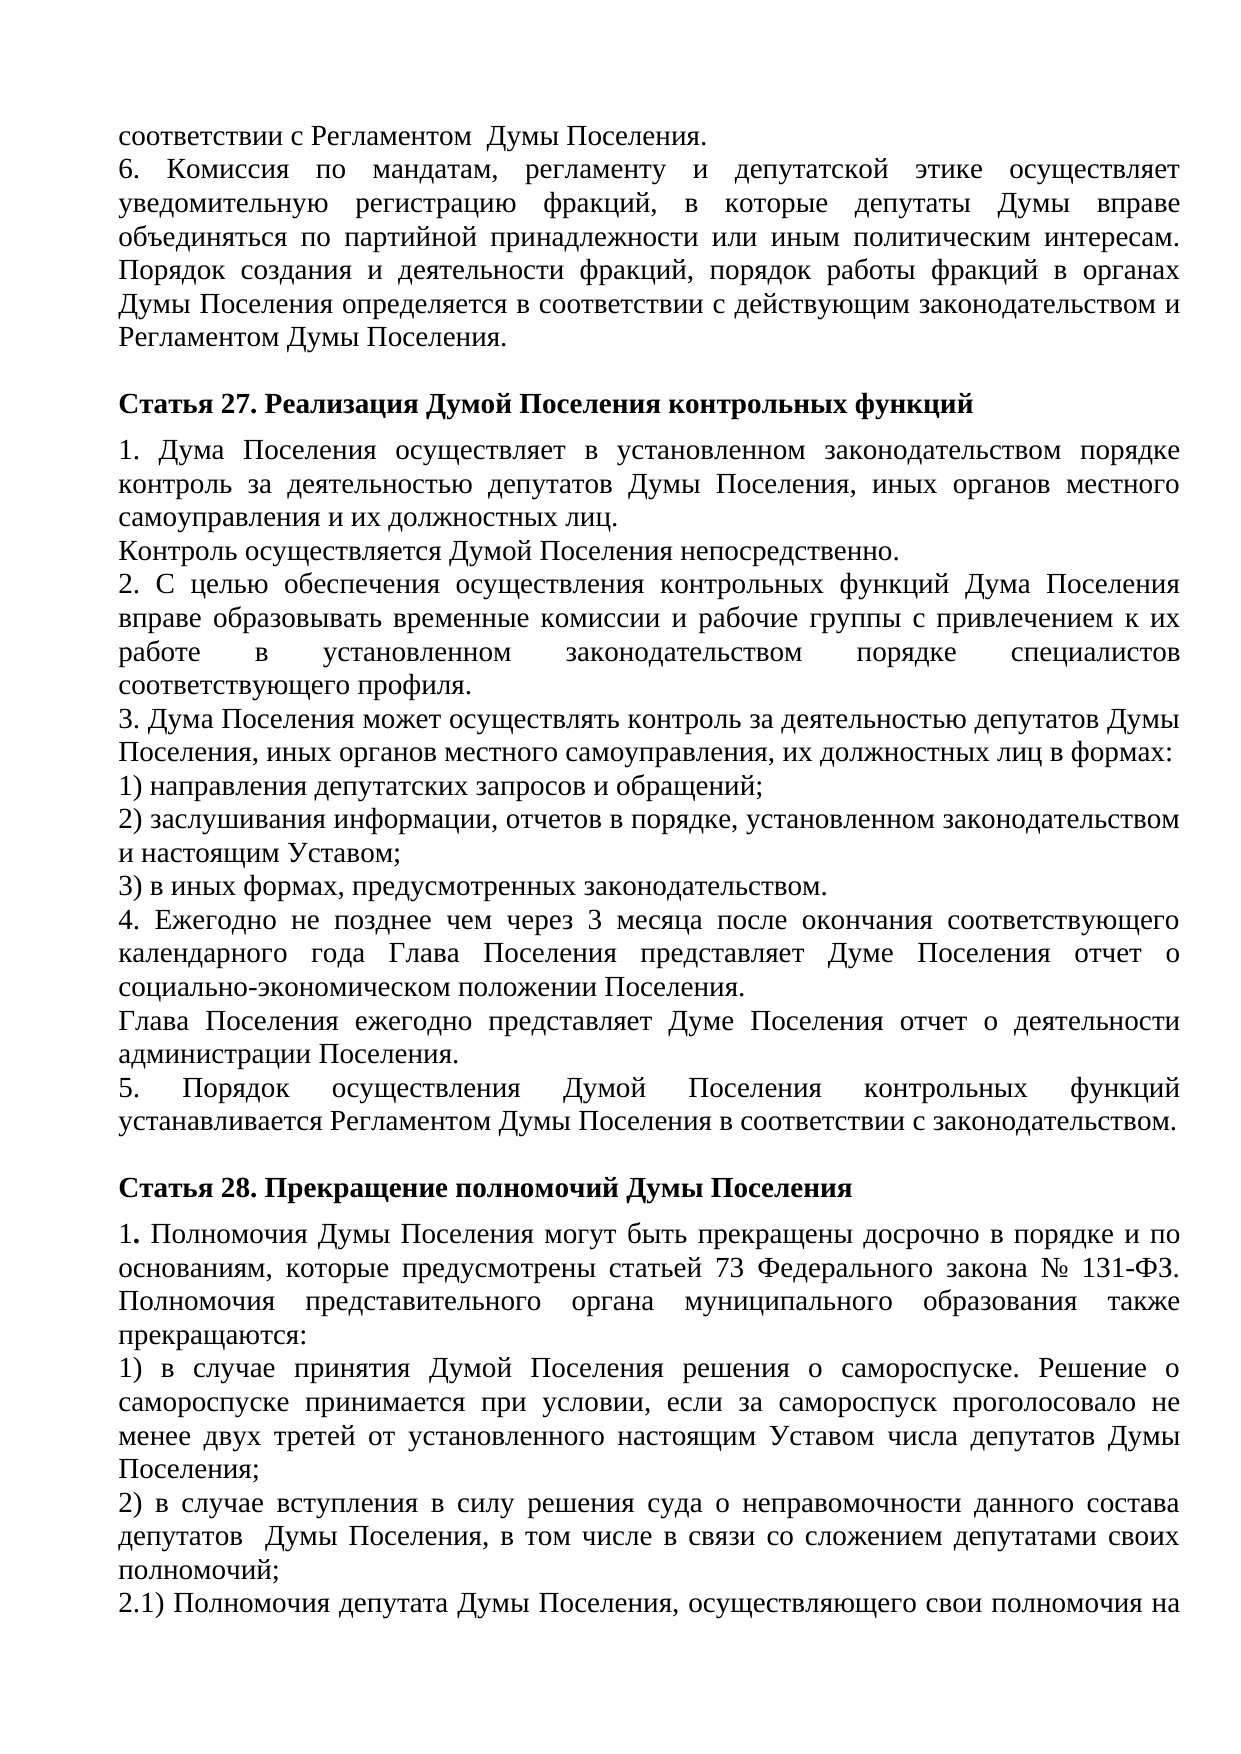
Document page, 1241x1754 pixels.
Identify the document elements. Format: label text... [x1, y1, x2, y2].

text Контроль осуществляется Думой Поселения непосредственно. [118, 533, 1181, 567]
text 2) заслушивания информации, отчетов в порядке, установленном законодательством и настоящим Уставом; [118, 801, 1181, 868]
text 4. Ежегодно не позднее чем через 3 месяца после окончания соответствующего календарного года Глава Поселения представляет Думе Поселения отчет о социально-экономическом положении Поселения. [118, 902, 1181, 1003]
text 3. Дума Поселения может осуществлять контроль за деятельностью депутатов Думы Поселения, иных органов местного самоуправления, их должностных лиц в формах: [118, 701, 1181, 768]
text 6. Комиссия по мандатам, регламенту и депутатской этике осуществляет уведомительную регистрацию фракций, в которые депутаты Думы вправе объединяться по партийной принадлежности или иным политическим интересам. Порядок создания и деятельности фракций, порядок работы фракций в органах Думы Поселения определяется в соответствии с действующим законодательством и Регламентом Думы Поселения. [118, 152, 1181, 353]
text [118, 1585, 1181, 1619]
text 2) в случае вступления в силу решения суда о неправомочности данного состава депутатов Думы Поселения, в том числе в связи со сложением депутатами своих полномочий; [118, 1485, 1181, 1585]
text 1. Полномочия Думы Поселения могут быть прекращены досрочно в порядке и по основаниям, которые предусмотрены статьей 73 Федерального закона № 131-ФЗ. Полномочия представительного органа муниципального образования также прекращаются: [118, 1216, 1181, 1351]
text 1. Дума Поселения осуществляет в установленном законодательством порядке контроль за деятельностью депутатов Думы Поселения, иных органов местного самоуправления и их должностных лиц. [118, 432, 1181, 533]
text 1) в случае принятия Думой Поселения решения о самороспуске. Решение о самороспуске принимается при условии, если за самороспуск проголосовало не менее двух третей от установленного настоящим Уставом числа депутатов Думы Поселения; [118, 1351, 1181, 1485]
text 1) направления депутатских запросов и обращений; [118, 768, 1181, 801]
text 3) в иных формах, предусмотренных законодательством. [118, 868, 1181, 902]
text Статья 27. Реализация Думой Поселения контрольных функций [118, 386, 1181, 420]
text 2. С целью обеспечения осуществления контрольных функций Дума Поселения вправе образовывать временные комиссии и рабочие группы с привлечением к их работе в установленном законодательством порядке специалистов соответствующего профиля. [118, 567, 1181, 701]
text Глава Поселения ежегодно представляет Думе Поселения отчет о деятельности администрации Поселения. [118, 1003, 1181, 1070]
text 5. Порядок осуществления Думой Поселения контрольных функций устанавливается Регламентом Думы Поселения в соответствии с законодательством. [118, 1070, 1181, 1137]
text Статья 28. Прекращение полномочий Думы Поселения [118, 1170, 1181, 1204]
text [118, 118, 1181, 152]
